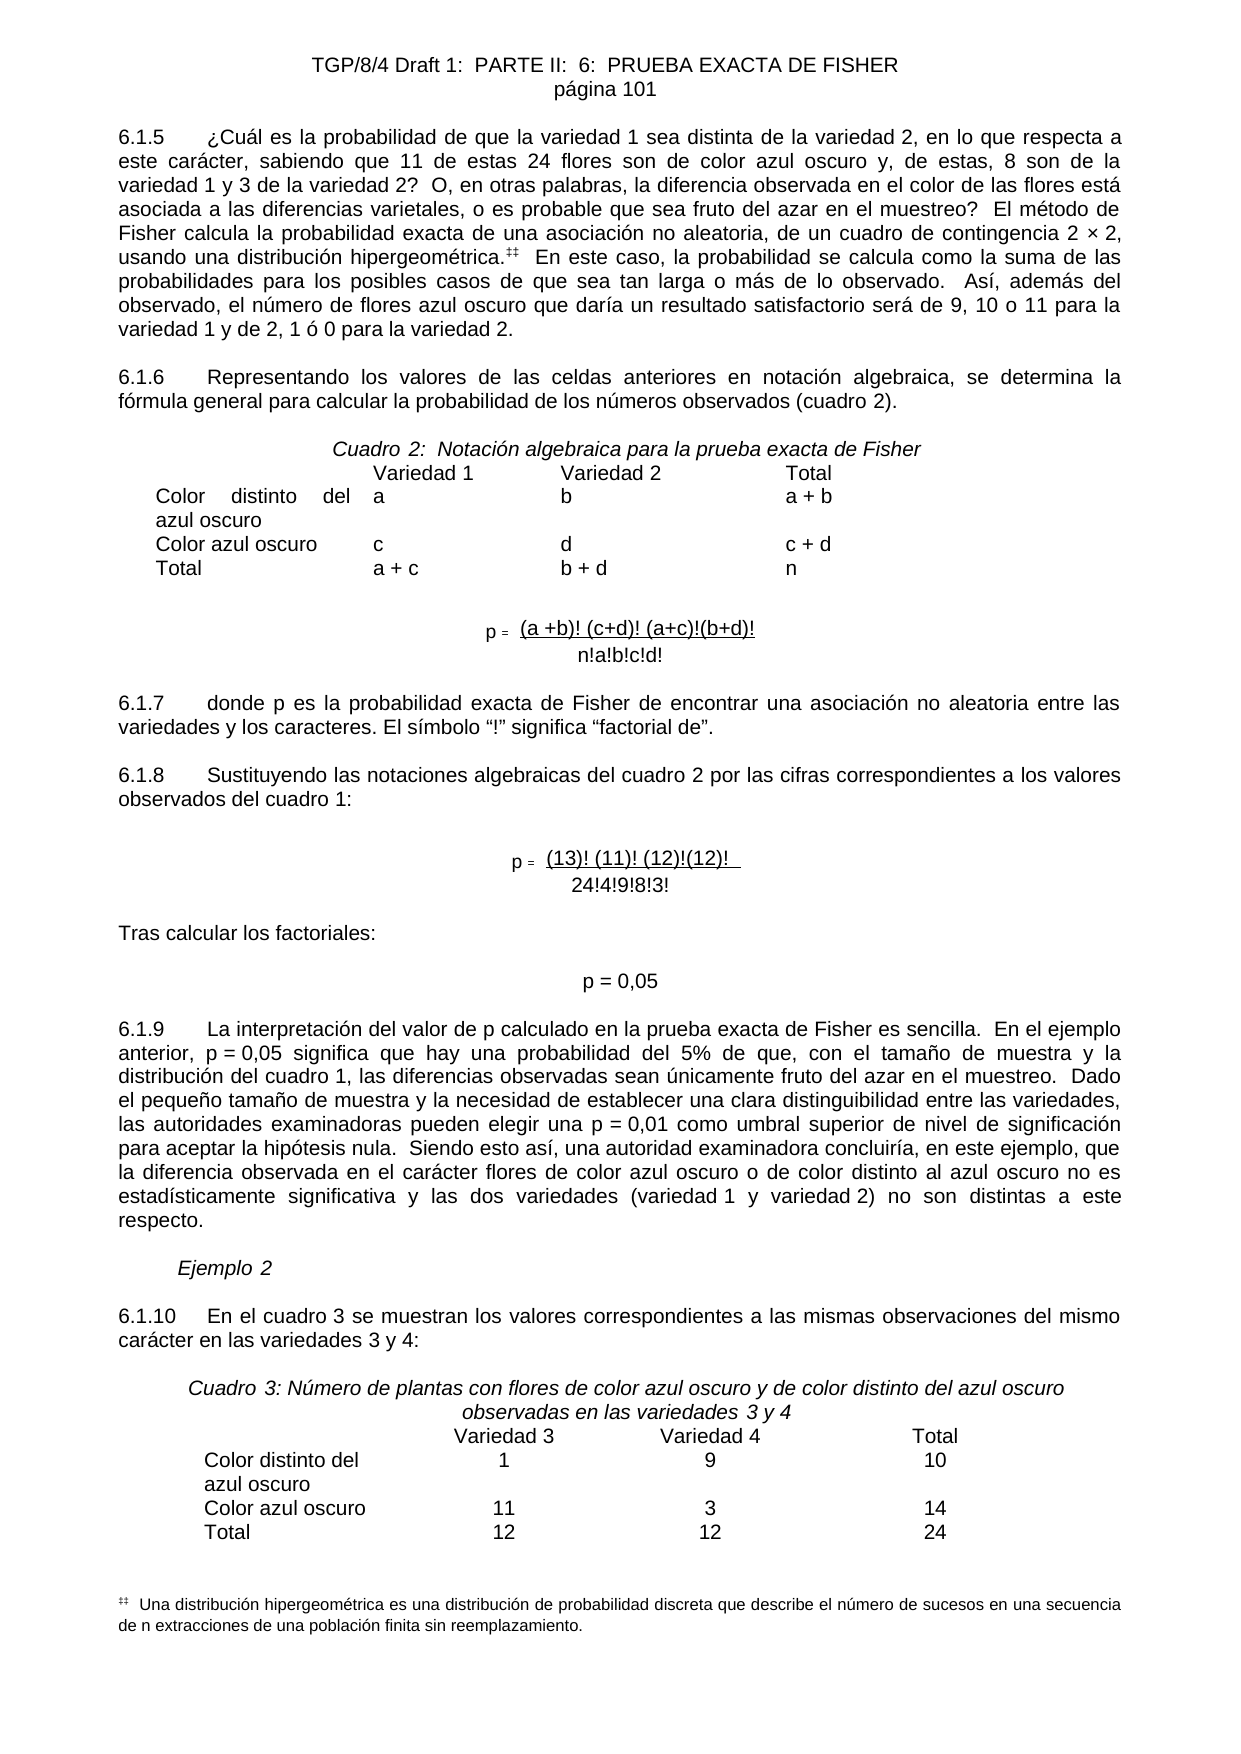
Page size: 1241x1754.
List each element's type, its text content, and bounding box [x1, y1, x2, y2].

text p = (13)! (11)! (12)!(12)! [118, 834, 1122, 873]
text 6.1.10 En el cuadro 3 se muestran los valores correspondientes a las mismas observaciones del mismo carácter en las variedades 3 y 4: [118, 1304, 1122, 1352]
text 6.1.7 donde p es la probabilidad exacta de Fisher de encontrar una asociación no aleatoria entre las variedades y los caracteres. El símbolo “!” significa “factorial de”. [118, 691, 1122, 738]
text Ejemplo 2 [118, 1256, 1122, 1280]
text Cuadro 2: Notación algebraica para la prueba exacta de Fisher [133, 436, 1122, 460]
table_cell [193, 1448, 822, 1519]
text 6.1.5 ¿Cuál es la probabilidad de que la variedad 1 sea distinta de la variedad 2, en lo que respecta a este carácter, sabiendo que 11 de estas 24 flores son de color azul oscuro y, de estas, 8 son de la variedad 1 y 3 de la variedad 2? O, en otras palabras, la diferencia observada en el color de las flores está asociada a las diferencias varietales, o es probable que sea fruto del azar en el muestreo? El método de Fisher calcula la probabilidad exacta de una asociación no aleatoria, de un cuadro de contingencia 2 × 2, usando una distribución hipergeométrica. En este caso, la probabilidad se calcula como la suma de las probabilidades para los posibles casos de que sea tan larga o más de lo observado. Así, además del observado, el número de flores azul oscuro que daría un resultado satisfactorio será de 9, 10 o 11 para la variedad 1 y de 2, 1 ó 0 para la variedad 2. [118, 125, 1122, 341]
text Tras calcular los factoriales: [118, 921, 1122, 944]
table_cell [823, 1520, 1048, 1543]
text p = (a +b)! (c+d)! (a+c)!(b+d)! [118, 604, 1122, 643]
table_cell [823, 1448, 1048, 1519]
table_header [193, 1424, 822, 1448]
text 6.1.6 Representando los valores de las celdas anteriores en notación algebraica, se determina la fórmula general para calcular la probabilidad de los números observados (cuadro 2). [118, 364, 1122, 412]
text Cuadro 3: Número de plantas con flores de color azul oscuro y de color distinto del azul oscuro observadas en las variedades 3 y 4 [133, 1376, 1122, 1424]
text 24!4!9!8!3! [118, 873, 1122, 897]
text 6.1.9 La interpretación del valor de p calculado en la prueba exacta de Fisher es sencilla. En el ejemplo anterior, p = 0,05 significa que hay una probabilidad del 5% de que, con el tamaño de muestra y la distribución del cuadro 1, las diferencias observadas sean únicamente fruto del azar en el muestreo. Dado el pequeño tamaño de muestra y la necesidad de establecer una clara distinguibilidad entre las variedades, las autoridades examinadoras pueden elegir una p = 0,01 como umbral superior de nivel de significación para aceptar la hipótesis nula. Siendo esto así, una autoridad examinadora concluiría, en este ejemplo, que la diferencia observada en el carácter flores de color azul oscuro o de color distinto al azul oscuro no es estadísticamente significativa y las dos variedades (variedad 1 y variedad 2) no son distintas a este respecto. [118, 1016, 1122, 1232]
text 6.1.8 Sustituyendo las notaciones algebraicas del cuadro 2 por las cifras correspondientes a los valores observados del cuadro 1: [118, 762, 1122, 810]
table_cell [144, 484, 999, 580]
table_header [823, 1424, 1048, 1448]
text n!a!b!c!d! [118, 643, 1122, 667]
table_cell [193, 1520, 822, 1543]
text p = 0,05 [118, 968, 1122, 992]
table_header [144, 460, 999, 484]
